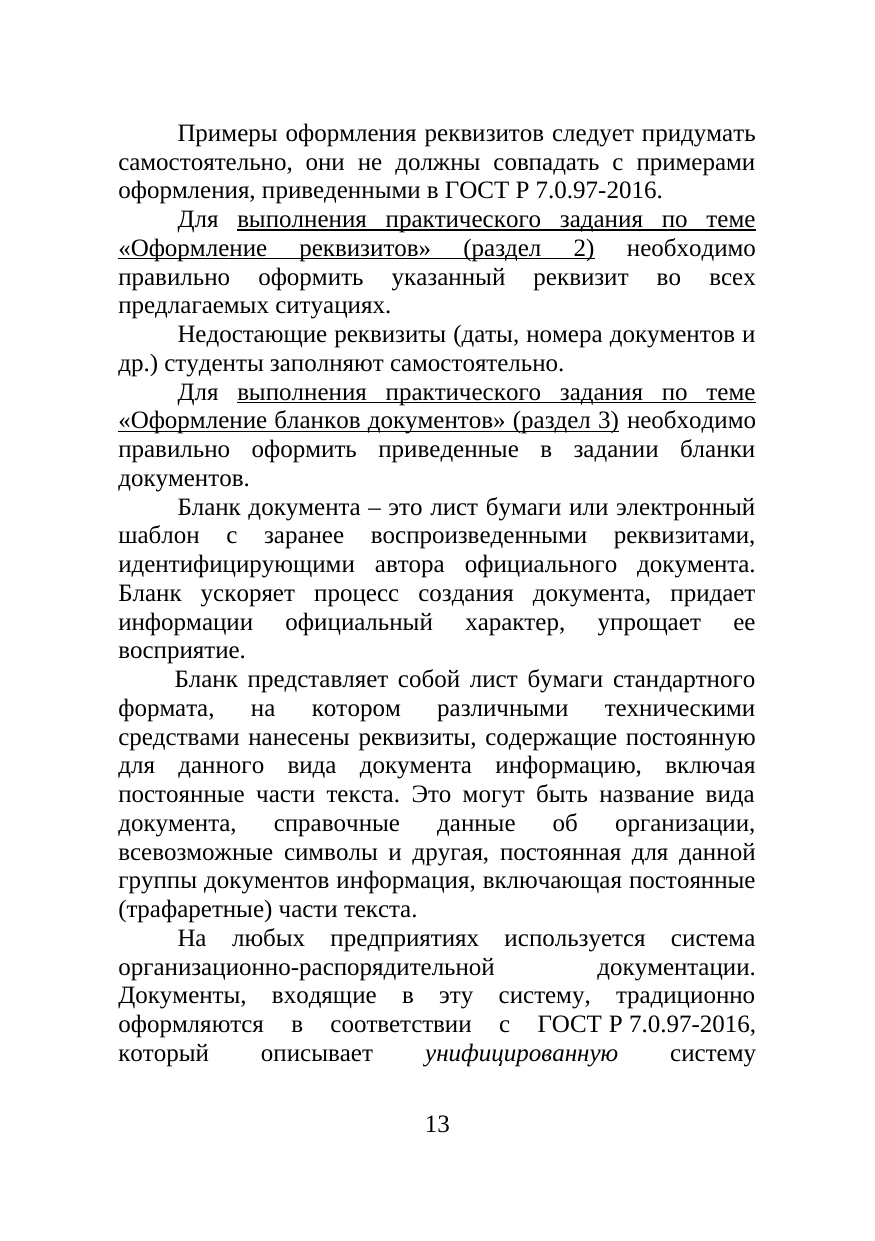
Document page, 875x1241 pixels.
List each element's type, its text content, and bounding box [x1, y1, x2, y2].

text Примеры оформления реквизитов следует придумать самостоятельно, они не должны совпадать с примерами оформления, приведенными в ГОСТ Р 7.0.97-2016. [118, 118, 756, 204]
text Недостающие реквизиты (даты, номера документов и др.) студенты заполняют самостоятельно. [118, 319, 756, 377]
text Бланк документа – это лист бумаги или электронный шаблон с заранее воспроизведенными реквизитами, идентифицирующими автора официального документа. Бланк ускоряет процесс создания документа, придает информации официальный характер, упрощает ее восприятие. [118, 492, 756, 664]
text Для выполнения практического задания по теме «Оформление бланков документов» (раздел 3) необходимо правильно оформить приведенные в задании бланки документов. [118, 377, 756, 492]
text Бланк представляет собой лист бумаги стандартного формата, на котором различными техническими средствами нанесены реквизиты, содержащие постоянную для данного вида документа информацию, включая постоянные части текста. Это могут быть название вида документа, справочные данные об организации, всевозможные символы и другая, постоянная для данной группы документов информация, включающая постоянные (трафаретные) части текста. [118, 664, 756, 923]
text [118, 923, 756, 1067]
text Для выполнения практического задания по теме «Оформление реквизитов» (раздел 2) необходимо правильно оформить указанный реквизит во всех предлагаемых ситуациях. [118, 204, 756, 319]
